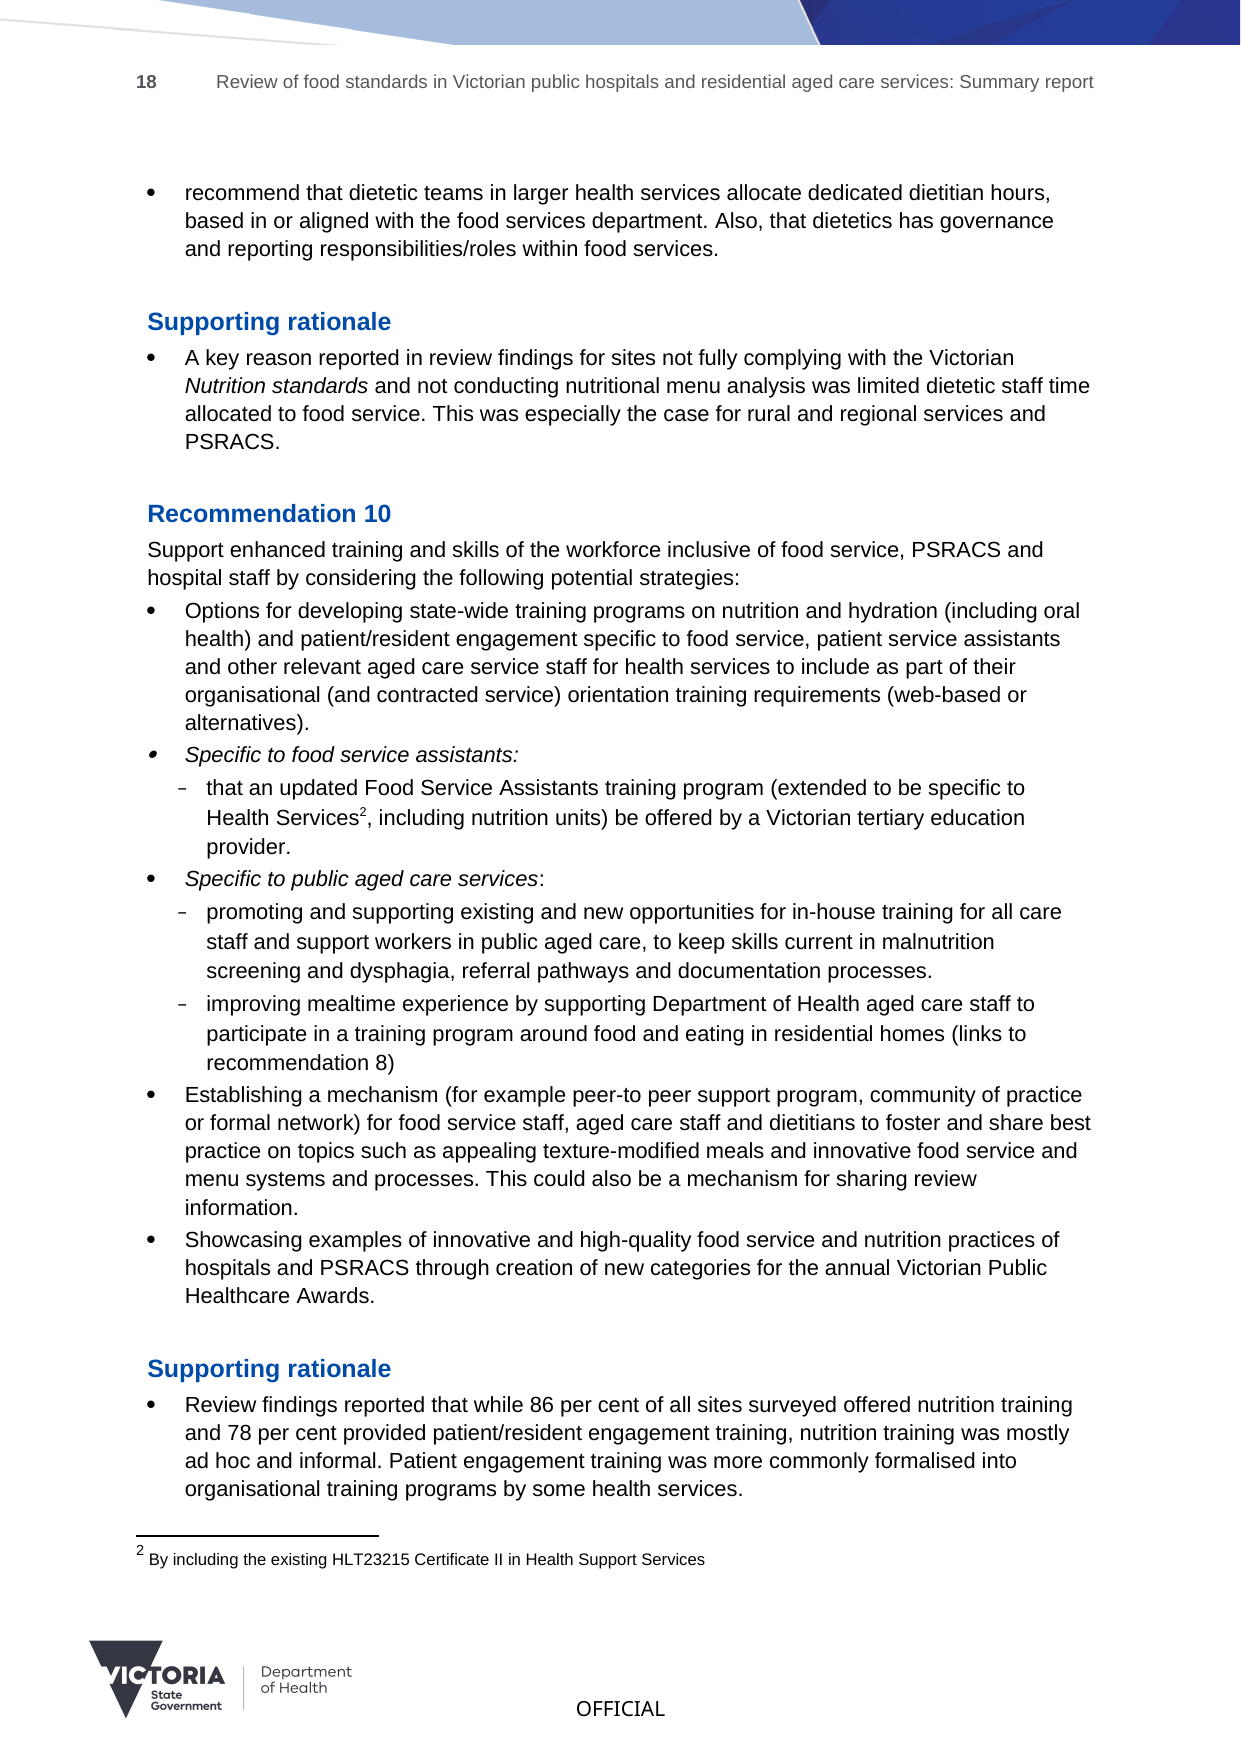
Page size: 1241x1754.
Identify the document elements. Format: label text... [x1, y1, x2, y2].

picture [0, 1595, 1241, 1754]
picture [0, 0, 1241, 45]
